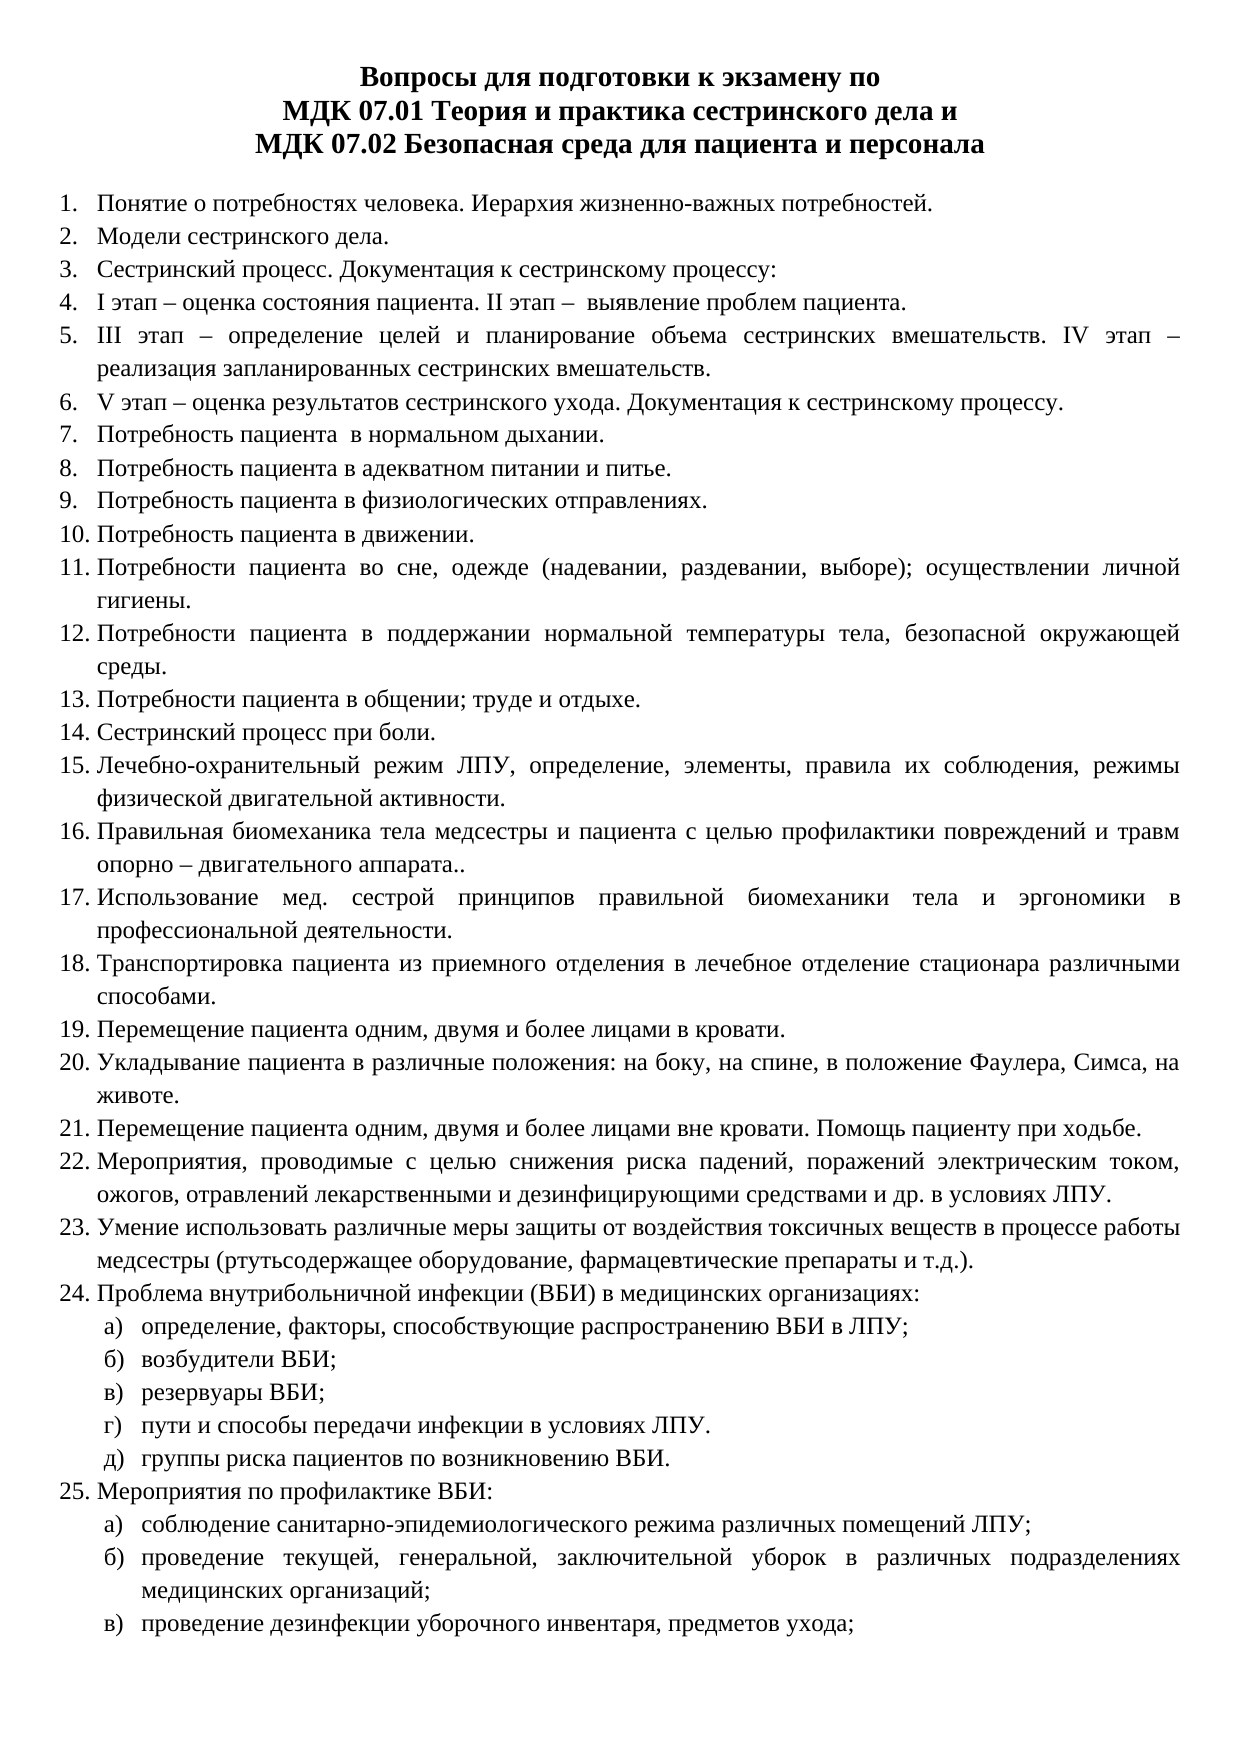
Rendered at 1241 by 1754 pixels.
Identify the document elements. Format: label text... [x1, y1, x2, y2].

list Мероприятия, проводимые с целью снижения риска падений, поражений электрическим током, ожогов, отравлений лекарственными и дезинфицирующими средствами и др. в условиях ЛПУ. [59, 1146, 1181, 1208]
list Умение использовать различные меры защиты от воздействия токсичных веществ в процессе работы медсестры (ртутьсодержащее оборудование, фармацевтические препараты и т.д.). [59, 1212, 1181, 1274]
list V этап – оценка результатов сестринского ухода. Документация к сестринскому процессу. [59, 387, 1181, 415]
list Сестринский процесс при боли. [59, 717, 1181, 746]
list Транспортировка пациента из приемного отделения в лечебное отделение стационара различными способами. [59, 948, 1181, 1010]
list I этап – оценка состояния пациента. II этап – выявление проблем пациента. [59, 287, 1181, 316]
list Потребность пациента в движении. [59, 519, 1181, 547]
list Понятие о потребностях человека. Иерархия жизненно-важных потребностей. [59, 188, 1181, 217]
list Потребность пациента в нормальном дыхании. [59, 419, 1181, 448]
list Потребность пациента в физиологических отправлениях. [59, 486, 1181, 514]
list пути и способы передачи инфекции в условиях ЛПУ. [103, 1410, 1181, 1439]
list Лечебно-охранительный режим ЛПУ, определение, элементы, правила их соблюдения, режимы физической двигательной активности. [59, 750, 1181, 812]
list Проблема внутрибольничной инфекции (ВБИ) в медицинских организациях: [59, 1278, 1181, 1307]
list Укладывание пациента в различные положения: на боку, на спине, в положение Фаулера, Симса, на животе. [59, 1047, 1181, 1109]
list Мероприятия по профилактике ВБИ: [59, 1476, 1181, 1505]
list резервуары ВБИ; [103, 1377, 1181, 1406]
list Перемещение пациента одним, двумя и более лицами в кровати. [59, 1014, 1181, 1043]
list Потребности пациента в общении; труде и отдыхе. [59, 684, 1181, 712]
list возбудители ВБИ; [103, 1344, 1181, 1373]
list проведение дезинфекции уборочного инвентаря, предметов ухода; [103, 1608, 1181, 1637]
list III этап – определение целей и планирование объема сестринских вмешательств. IV этап – реализация запланированных сестринских вмешательств. [59, 321, 1181, 382]
list Потребность пациента в адекватном питании и питье. [59, 453, 1181, 481]
list Потребности пациента в поддержании нормальной температуры тела, безопасной окружающей среды. [59, 618, 1181, 679]
text Вопросы для подготовки к экзамену по [59, 59, 1181, 93]
list Сестринский процесс. Документация к сестринскому процессу: [59, 254, 1181, 283]
list Правильная биомеханика тела медсестры и пациента с целью профилактики повреждений и травм опорно – двигательного аппарата.. [59, 816, 1181, 878]
list группы риска пациентов по возникновению ВБИ. [103, 1443, 1181, 1472]
text МДК 07.02 Безопасная среда для пациента и персонала [59, 126, 1181, 160]
list Перемещение пациента одним, двумя и более лицами вне кровати. Помощь пациенту при ходьбе. [59, 1113, 1181, 1142]
list соблюдение санитарно-эпидемиологического режима различных помещений ЛПУ; [103, 1509, 1181, 1538]
text МДК 07.01 Теория и практика сестринского дела и [59, 93, 1181, 126]
list Модели сестринского дела. [59, 221, 1181, 250]
list Использование мед. сестрой принципов правильной биомеханики тела и эргономики в профессиональной деятельности. [59, 882, 1181, 944]
list определение, факторы, способствующие распространению ВБИ в ЛПУ; [103, 1311, 1181, 1340]
list Потребности пациента во сне, одежде (надевании, раздевании, выборе); осуществлении личной гигиены. [59, 552, 1181, 613]
list проведение текущей, генеральной, заключительной уборок в различных подразделениях медицинских организаций; [103, 1542, 1181, 1604]
